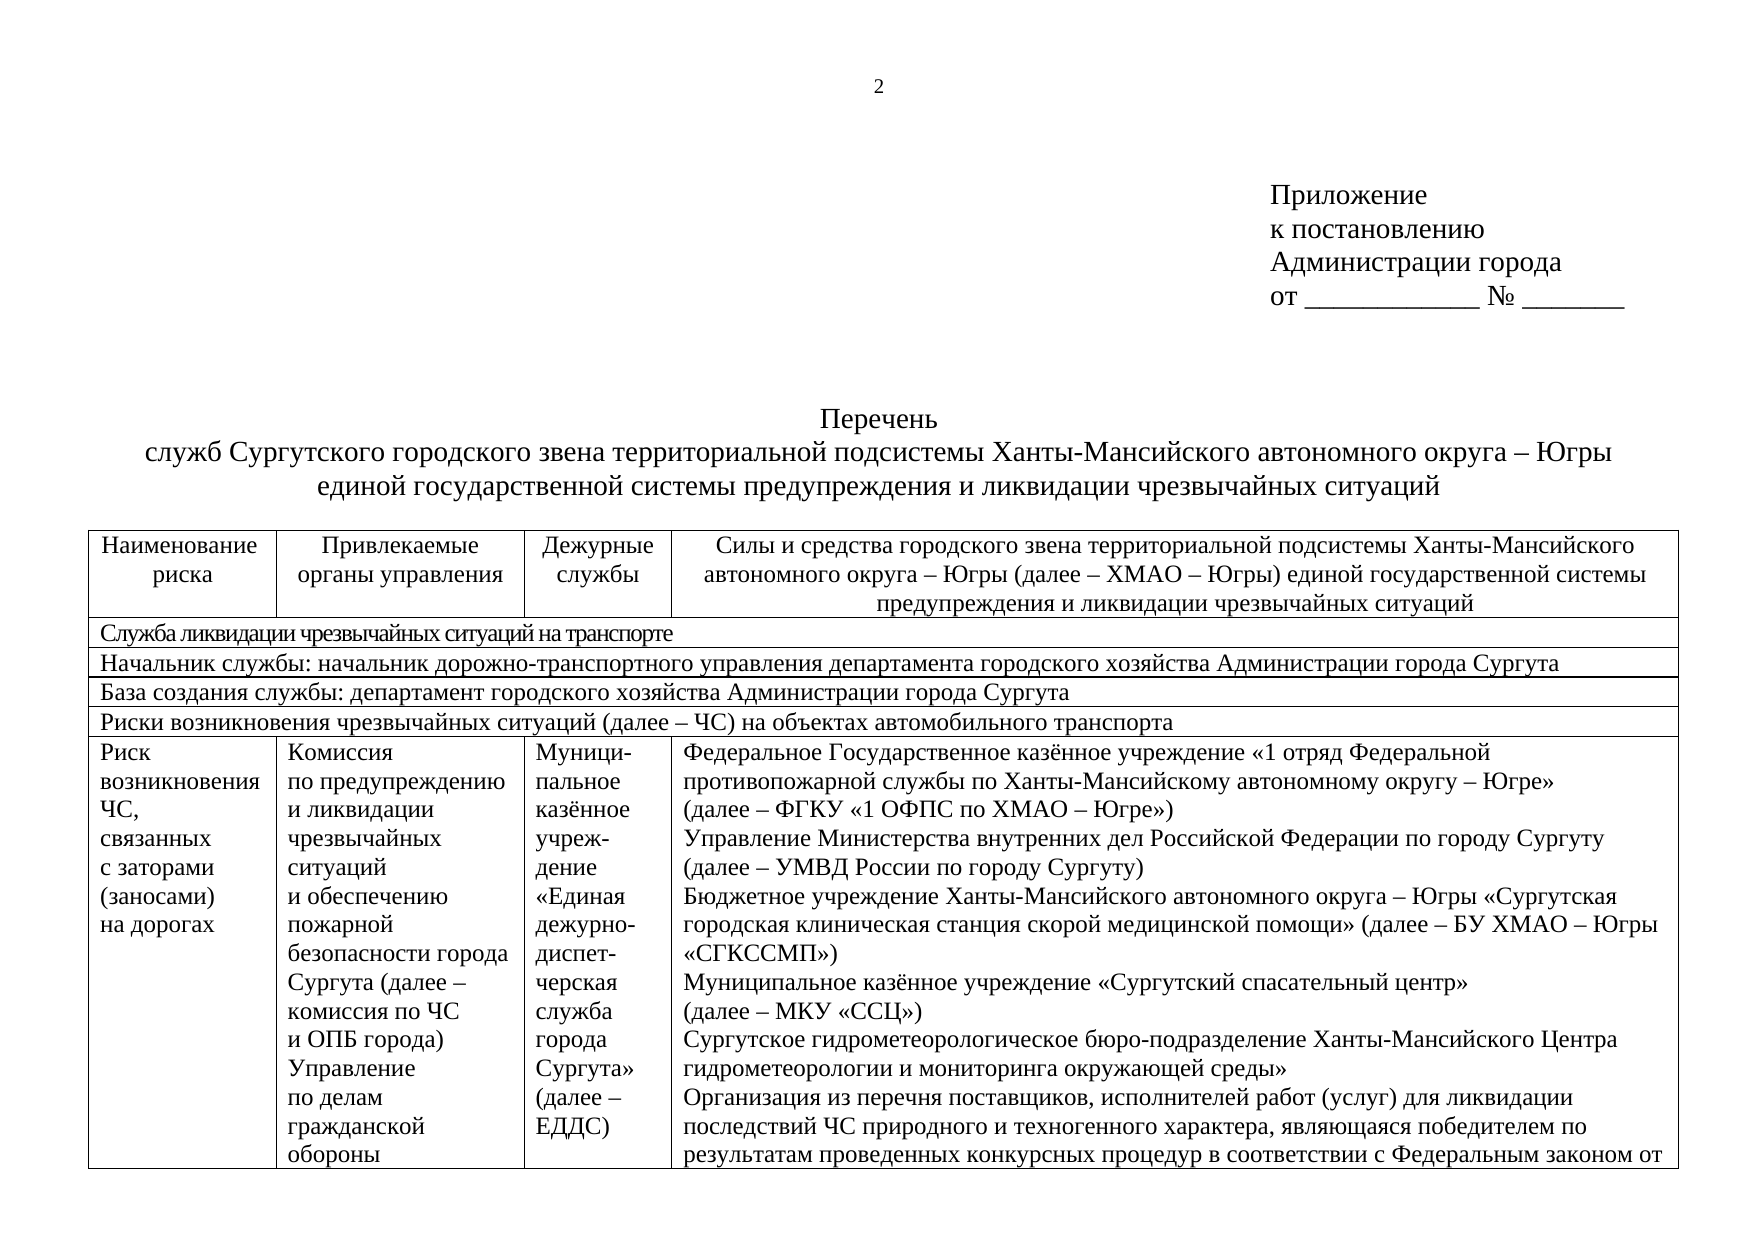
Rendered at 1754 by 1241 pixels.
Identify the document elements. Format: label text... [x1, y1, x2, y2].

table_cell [277, 737, 524, 1168]
table_header Наименование риска [89, 531, 276, 617]
table_cell База создания службы: департамент городского хозяйства Администрации города Сургута [89, 678, 1678, 706]
table_header Силы и средства городского звена территориальной подсистемы Ханты-Мансийского автономного округа – Югры (далее – ХМАО – Югры) единой государственной системы предупреждения и ликвидации чрезвычайных ситуаций [672, 531, 1678, 617]
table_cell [525, 737, 671, 1168]
text единой государственной системы предупреждения и ликвидации чрезвычайных ситуаций [59, 468, 1698, 502]
text Перечень [59, 401, 1698, 434]
text от ____________ № _______ [1270, 278, 1698, 311]
table_cell Служба ликвидации чрезвычайных ситуаций на транспорте [89, 618, 1678, 647]
text к постановлению [1270, 211, 1698, 244]
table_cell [672, 737, 1678, 1168]
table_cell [89, 737, 276, 1168]
text служб Сургутского городского звена территориальной подсистемы Ханты-Мансийского автономного округа – Югры [59, 434, 1698, 468]
table_cell Начальник службы: начальник дорожно-транспортного управления департамента городского хозяйства Администрации города Сургута [89, 648, 1678, 676]
table_cell Риски возникновения чрезвычайных ситуаций (далее – ЧС) на объектах автомобильного транспорта [89, 707, 1678, 736]
table_header Дежурные службы [525, 531, 671, 617]
text Приложение [1270, 177, 1698, 211]
text Администрации города [1270, 244, 1698, 278]
table_header Привлекаемые органы управления [277, 531, 524, 617]
